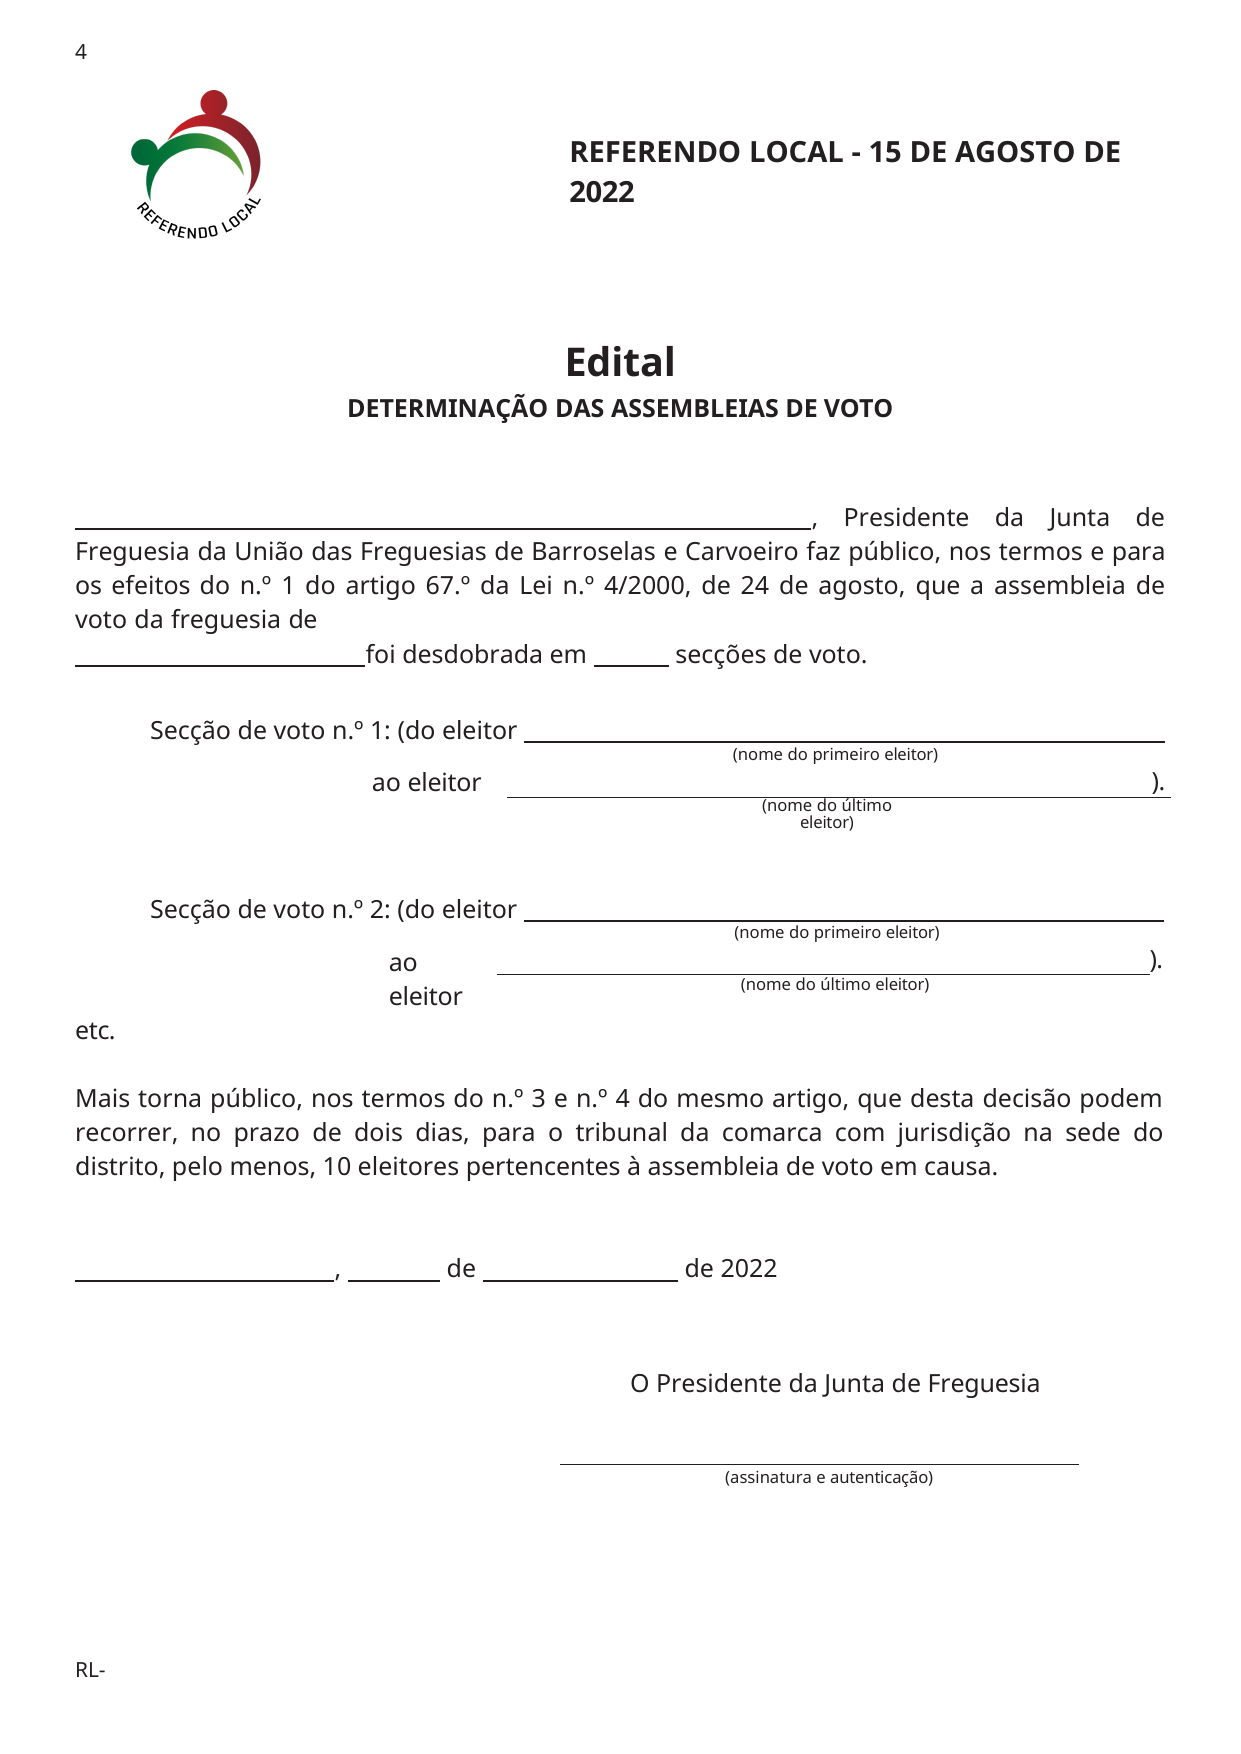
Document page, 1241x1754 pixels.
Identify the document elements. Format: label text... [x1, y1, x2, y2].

text (assinatura e autenticação) [725, 1462, 1178, 1488]
text Secção de voto n.º 2: (do eleitor [150, 894, 1178, 924]
text (nome do primeiro eleitor) [734, 924, 1178, 943]
text (nome do último eleitor) [741, 975, 1178, 994]
text O Presidente da Junta de Freguesia [630, 1366, 1178, 1400]
picture [127, 90, 267, 254]
subtitle Edital [296, 334, 944, 388]
text ao eleitor [62, 765, 482, 799]
text (nome do primeiro eleitor) [733, 745, 1178, 764]
text ). [486, 766, 1165, 796]
text ). [728, 944, 1163, 975]
subtitle DETERMINAÇÃO DAS ASSEMBLEIAS DE VOTO [296, 391, 944, 425]
text , de de 2022 [75, 1251, 1178, 1285]
text foi desdobrada em secções de voto. [75, 636, 1178, 670]
text etc. [75, 1012, 116, 1046]
text Mais torna público, nos termos do n.º 3 e n.º 4 do mesmo artigo, que desta decisão podem recorrer, no prazo de dois dias, para o tribunal da comarca com jurisdição na sede do distrito, pelo menos, 10 eleitores pertencentes à assembleia de voto em causa. [75, 1080, 1166, 1182]
text , Presidente da Junta de Freguesia da União das Freguesias de Barroselas e Carvoeiro faz público, nos termos e para os efeitos do n.º 1 do artigo 67.º da Lei n.º 4/2000, de 24 de agosto, que a assembleia de voto da freguesia de [75, 500, 1165, 636]
text (nome do último eleitor) [738, 798, 915, 832]
text ao eleitor [388, 944, 493, 1013]
text Secção de voto n.º 1: (do eleitor [150, 715, 1178, 745]
